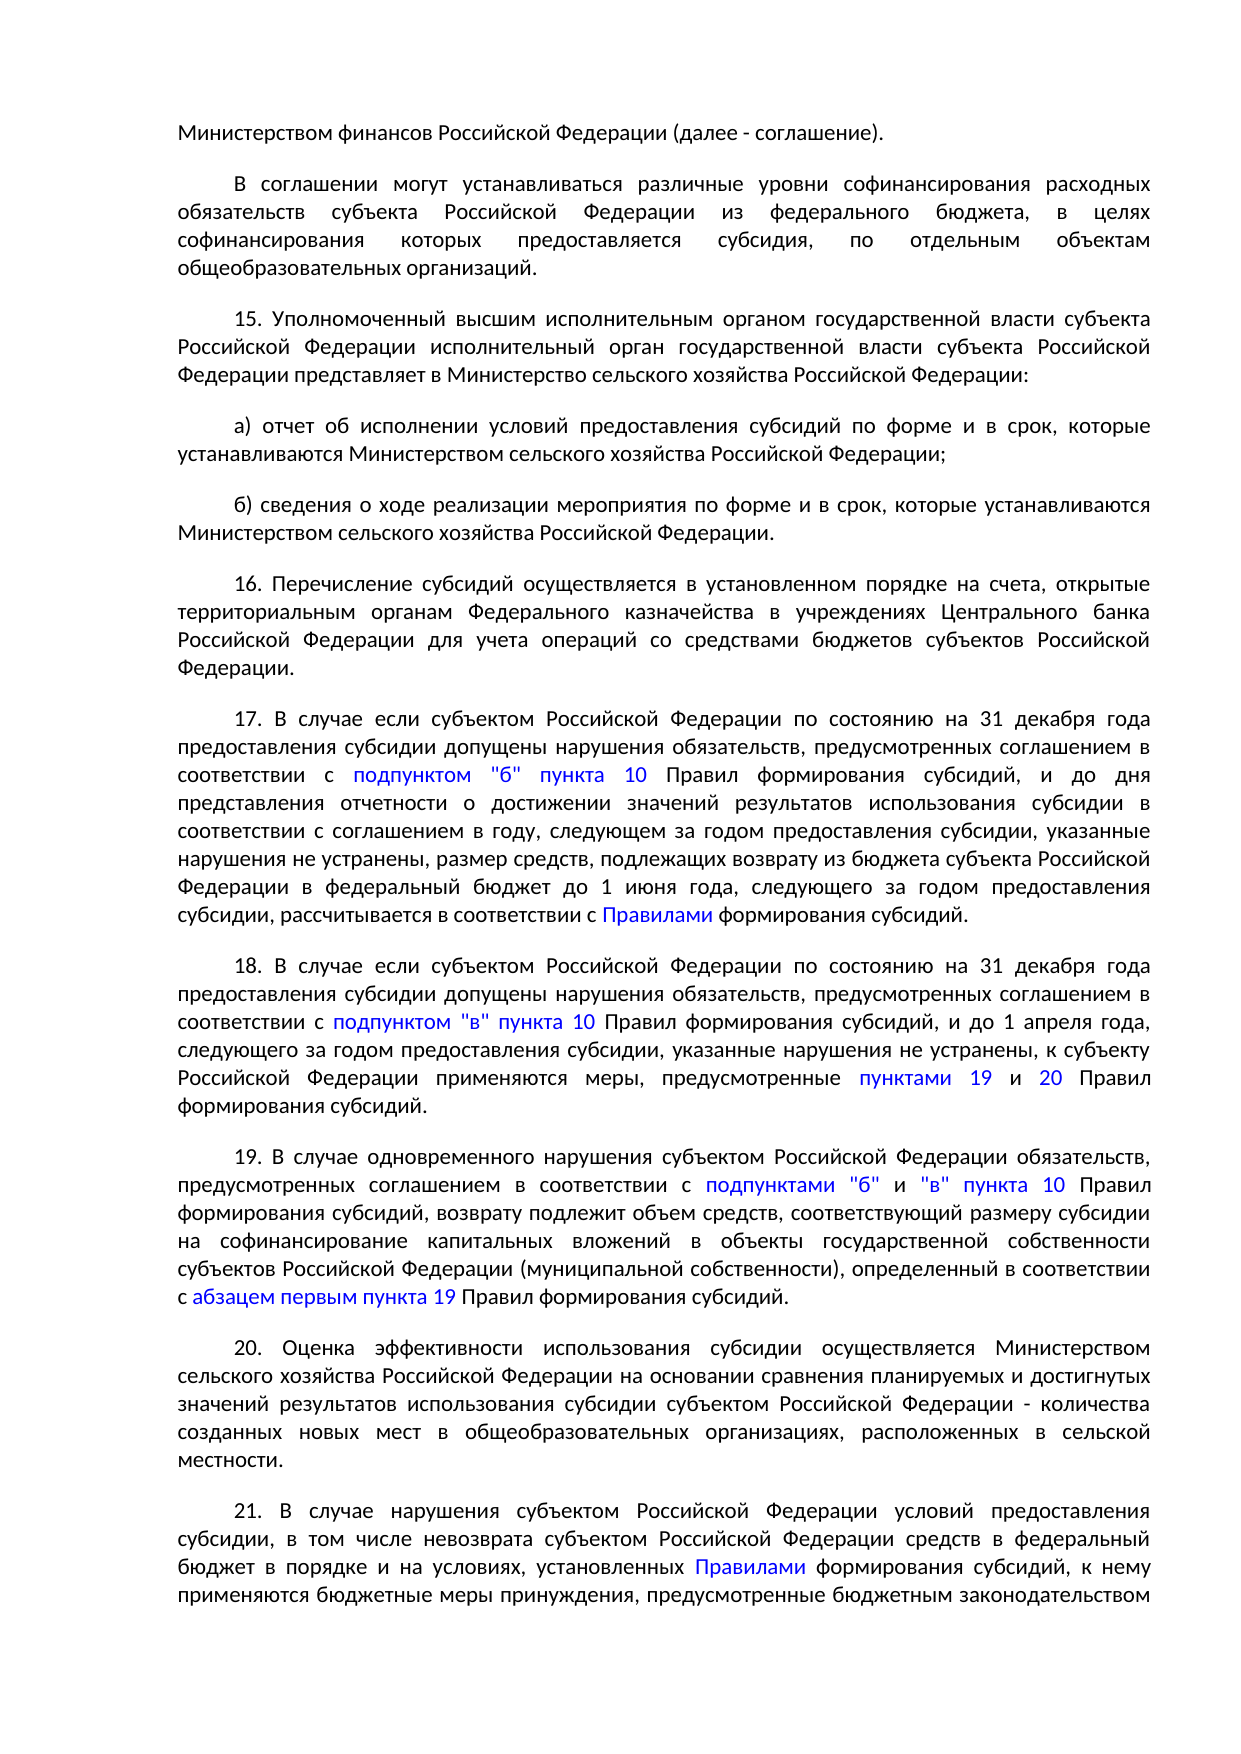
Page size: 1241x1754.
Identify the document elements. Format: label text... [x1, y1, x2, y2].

text а) отчет об исполнении условий предоставления субсидий по форме и в срок, которые устанавливаются Министерством сельского хозяйства Российской Федерации; [177, 411, 1152, 467]
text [177, 118, 1152, 146]
text б) сведения о ходе реализации мероприятия по форме и в срок, которые устанавливаются Министерством сельского хозяйства Российской Федерации. [177, 490, 1152, 546]
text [177, 1496, 1152, 1608]
text 16. Перечисление субсидий осуществляется в установленном порядке на счета, открытые территориальным органам Федерального казначейства в учреждениях Центрального банка Российской Федерации для учета операций со средствами бюджетов субъектов Российской Федерации. [177, 569, 1152, 681]
text 20. Оценка эффективности использования субсидии осуществляется Министерством сельского хозяйства Российской Федерации на основании сравнения планируемых и достигнутых значений результатов использования субсидии субъектом Российской Федерации - количества созданных новых мест в общеобразовательных организациях, расположенных в сельской местности. [177, 1333, 1152, 1473]
text 17. В случае если субъектом Российской Федерации по состоянию на 31 декабря года предоставления субсидии допущены нарушения обязательств, предусмотренных соглашением в соответствии с подпунктом "б" пункта 10 Правил формирования субсидий, и до дня представления отчетности о достижении значений результатов использования субсидии в соответствии с соглашением в году, следующем за годом предоставления субсидии, указанные нарушения не устранены, размер средств, подлежащих возврату из бюджета субъекта Российской Федерации в федеральный бюджет до 1 июня года, следующего за годом предоставления субсидии, рассчитывается в соответствии с Правилами формирования субсидий. [177, 704, 1152, 928]
text 15. Уполномоченный высшим исполнительным органом государственной власти субъекта Российской Федерации исполнительный орган государственной власти субъекта Российской Федерации представляет в Министерство сельского хозяйства Российской Федерации: [177, 304, 1152, 388]
text 19. В случае одновременного нарушения субъектом Российской Федерации обязательств, предусмотренных соглашением в соответствии с подпунктами "б" и "в" пункта 10 Правил формирования субсидий, возврату подлежит объем средств, соответствующий размеру субсидии на софинансирование капитальных вложений в объекты государственной собственности субъектов Российской Федерации (муниципальной собственности), определенный в соответствии с абзацем первым пункта 19 Правил формирования субсидий. [177, 1142, 1152, 1310]
text 18. В случае если субъектом Российской Федерации по состоянию на 31 декабря года предоставления субсидии допущены нарушения обязательств, предусмотренных соглашением в соответствии с подпунктом "в" пункта 10 Правил формирования субсидий, и до 1 апреля года, следующего за годом предоставления субсидии, указанные нарушения не устранены, к субъекту Российской Федерации применяются меры, предусмотренные пунктами 19 и 20 Правил формирования субсидий. [177, 951, 1152, 1119]
text В соглашении могут устанавливаться различные уровни софинансирования расходных обязательств субъекта Российской Федерации из федерального бюджета, в целях софинансирования которых предоставляется субсидия, по отдельным объектам общеобразовательных организаций. [177, 169, 1152, 281]
